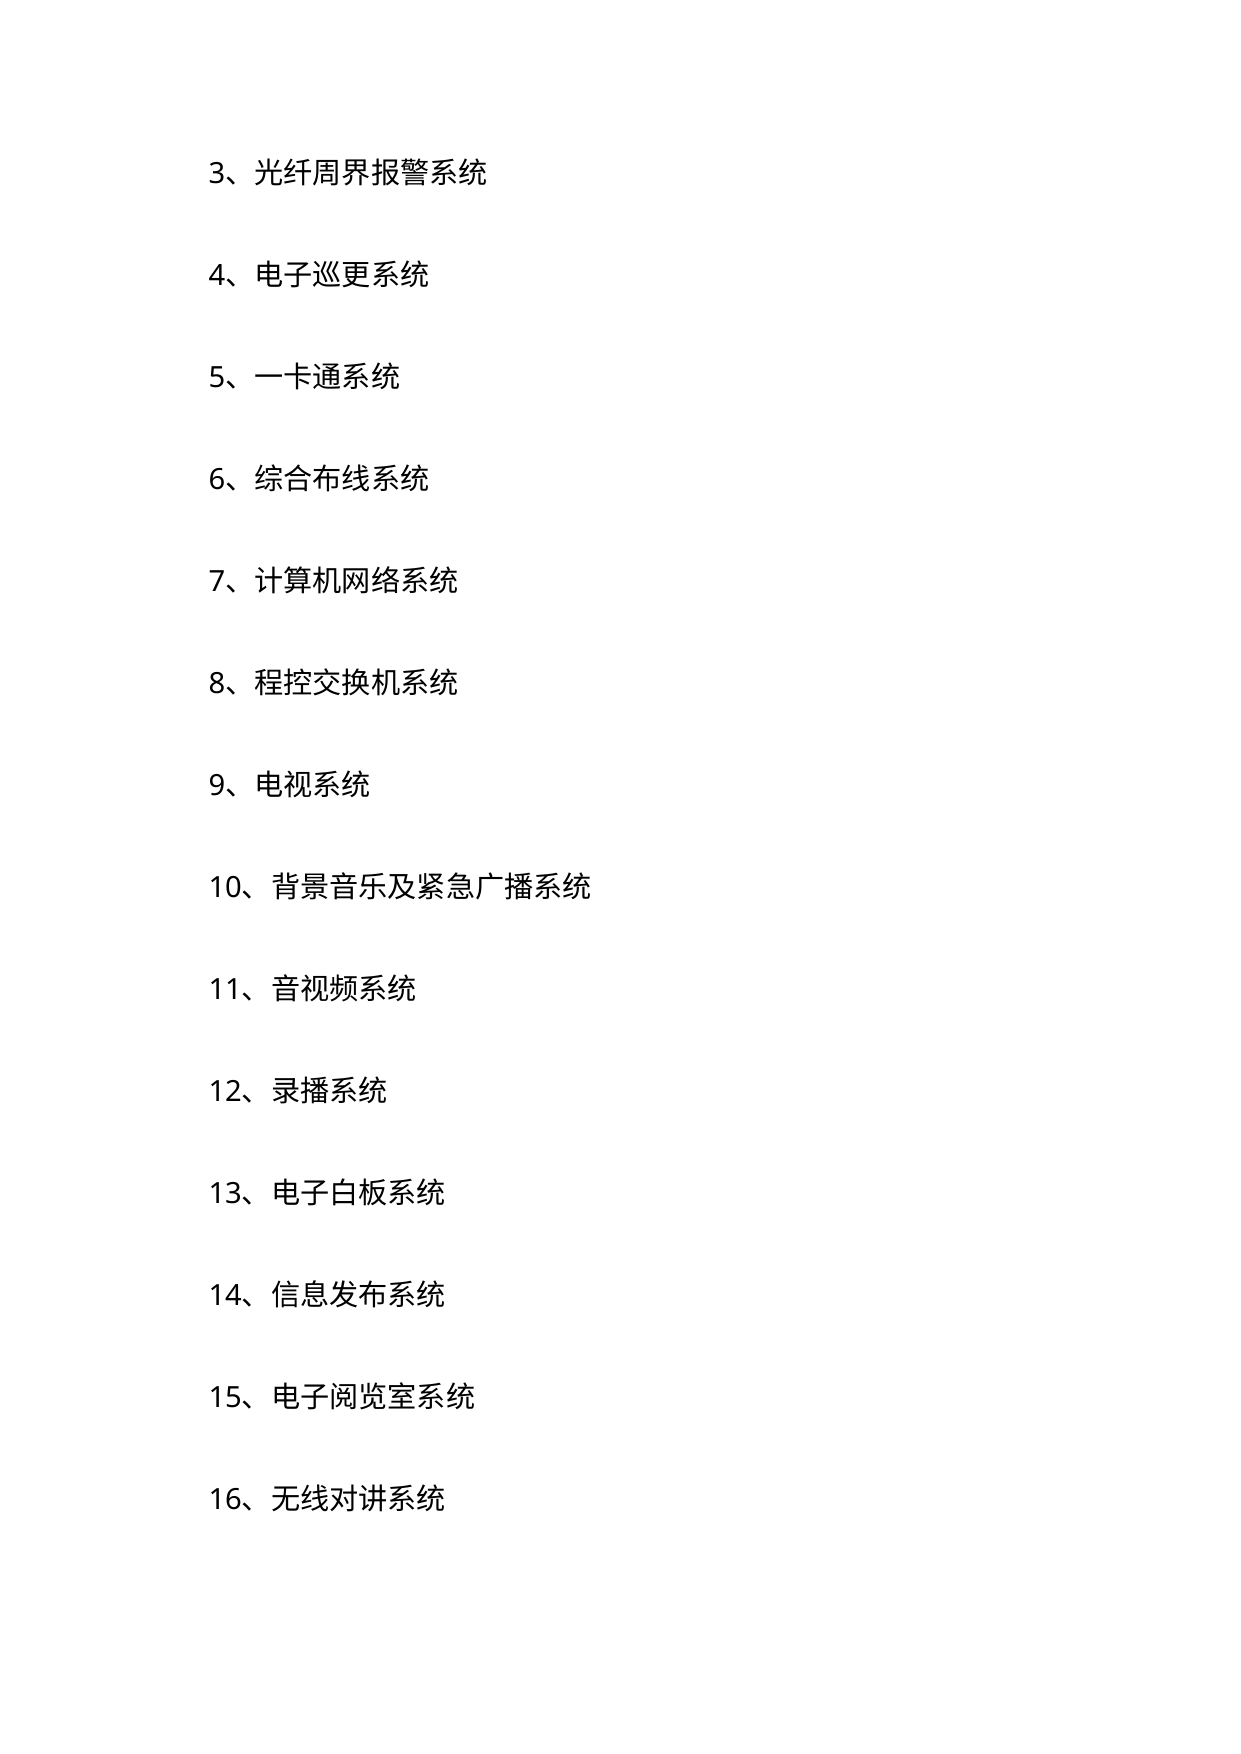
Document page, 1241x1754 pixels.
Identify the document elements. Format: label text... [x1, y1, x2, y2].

text 9、电视系统 [150, 762, 1090, 804]
text 6、综合布线系统 [150, 456, 1090, 498]
text 13、电子白板系统 [150, 1170, 1090, 1212]
text 16、无线对讲系统 [150, 1476, 1090, 1518]
text 4、电子巡更系统 [150, 252, 1090, 294]
text 12、录播系统 [150, 1068, 1090, 1110]
text 3、光纤周界报警系统 [150, 150, 1090, 192]
text 11、音视频系统 [150, 966, 1090, 1008]
text 5、一卡通系统 [150, 354, 1090, 396]
text 14、信息发布系统 [150, 1272, 1090, 1314]
text 7、计算机网络系统 [150, 558, 1090, 600]
text 8、程控交换机系统 [150, 660, 1090, 702]
text 10、背景音乐及紧急广播系统 [150, 864, 1090, 906]
text 15、电子阅览室系统 [150, 1374, 1090, 1416]
